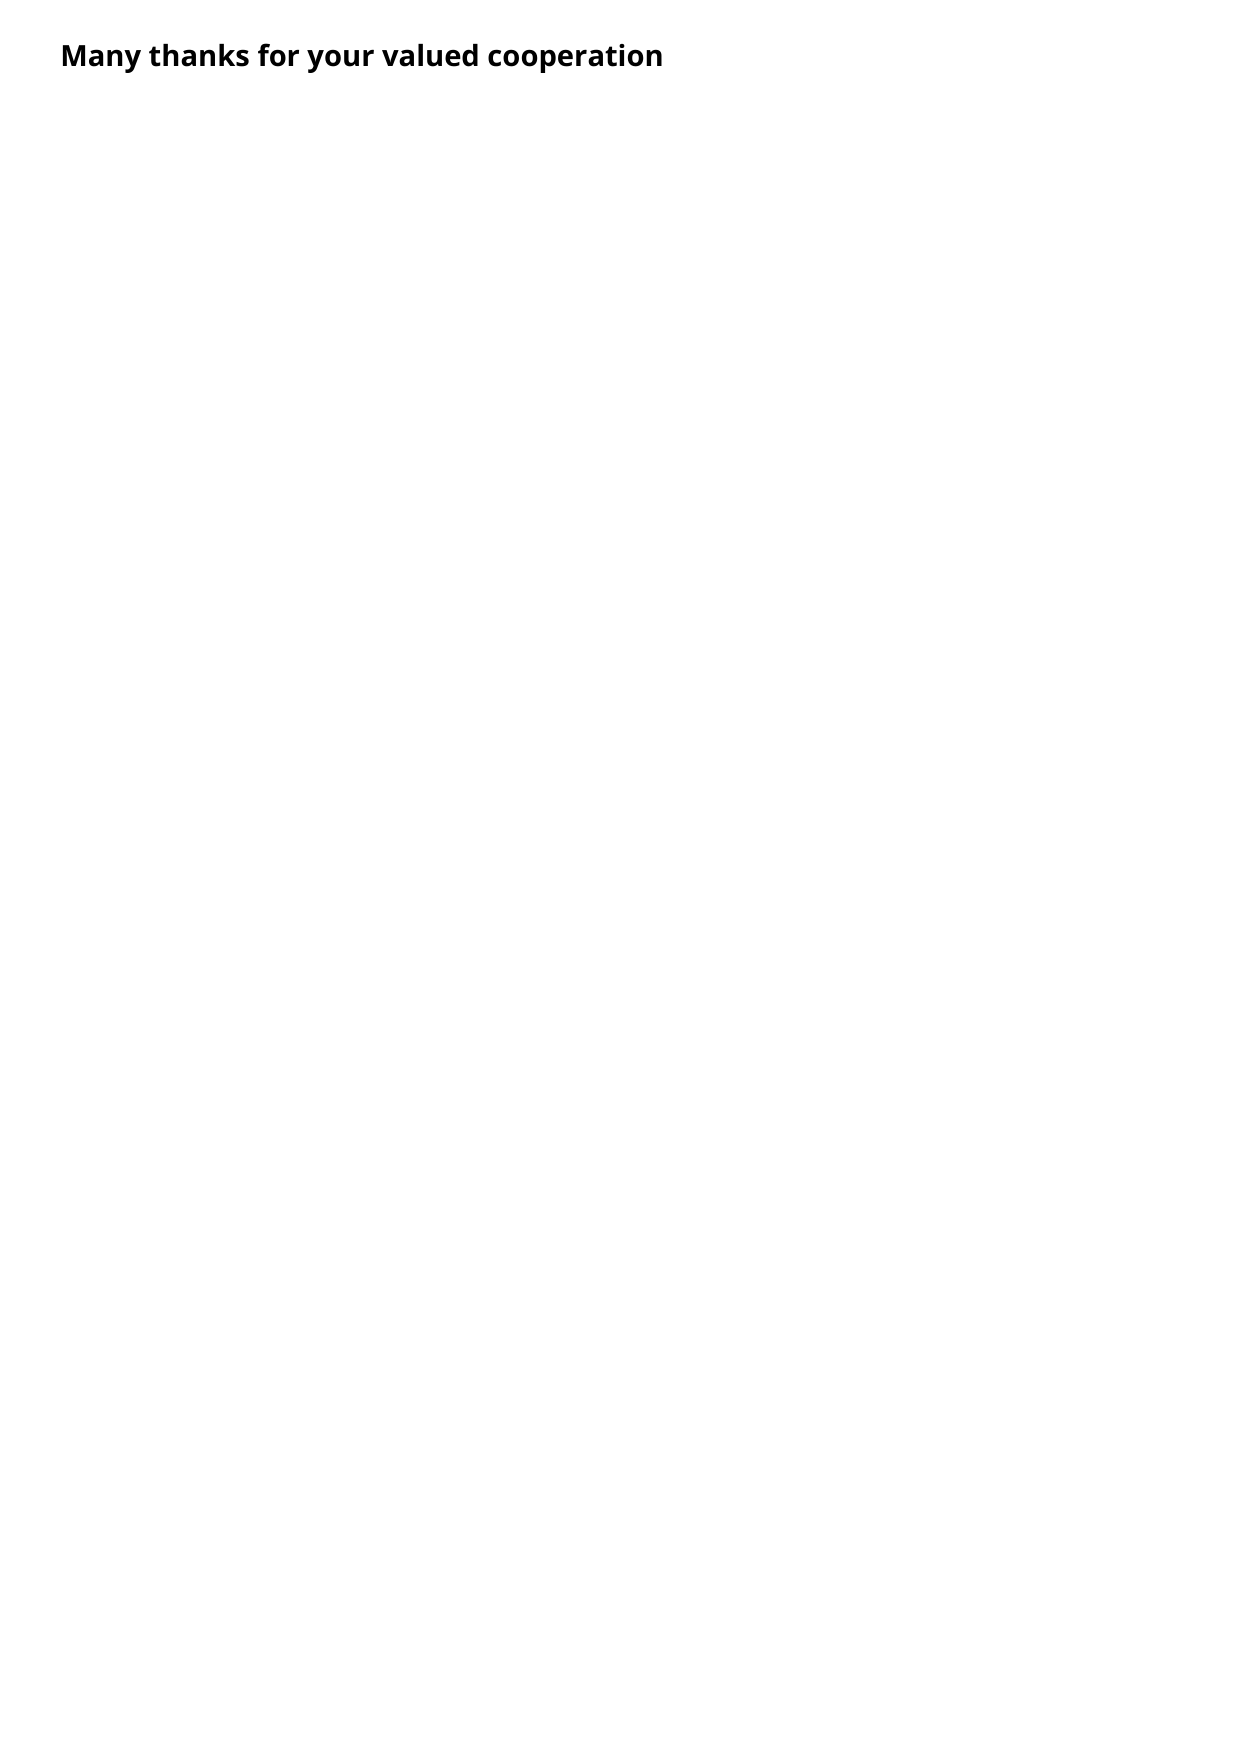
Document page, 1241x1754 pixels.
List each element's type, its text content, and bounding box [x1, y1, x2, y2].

text Many thanks for your valued cooperation [60, 35, 1165, 75]
